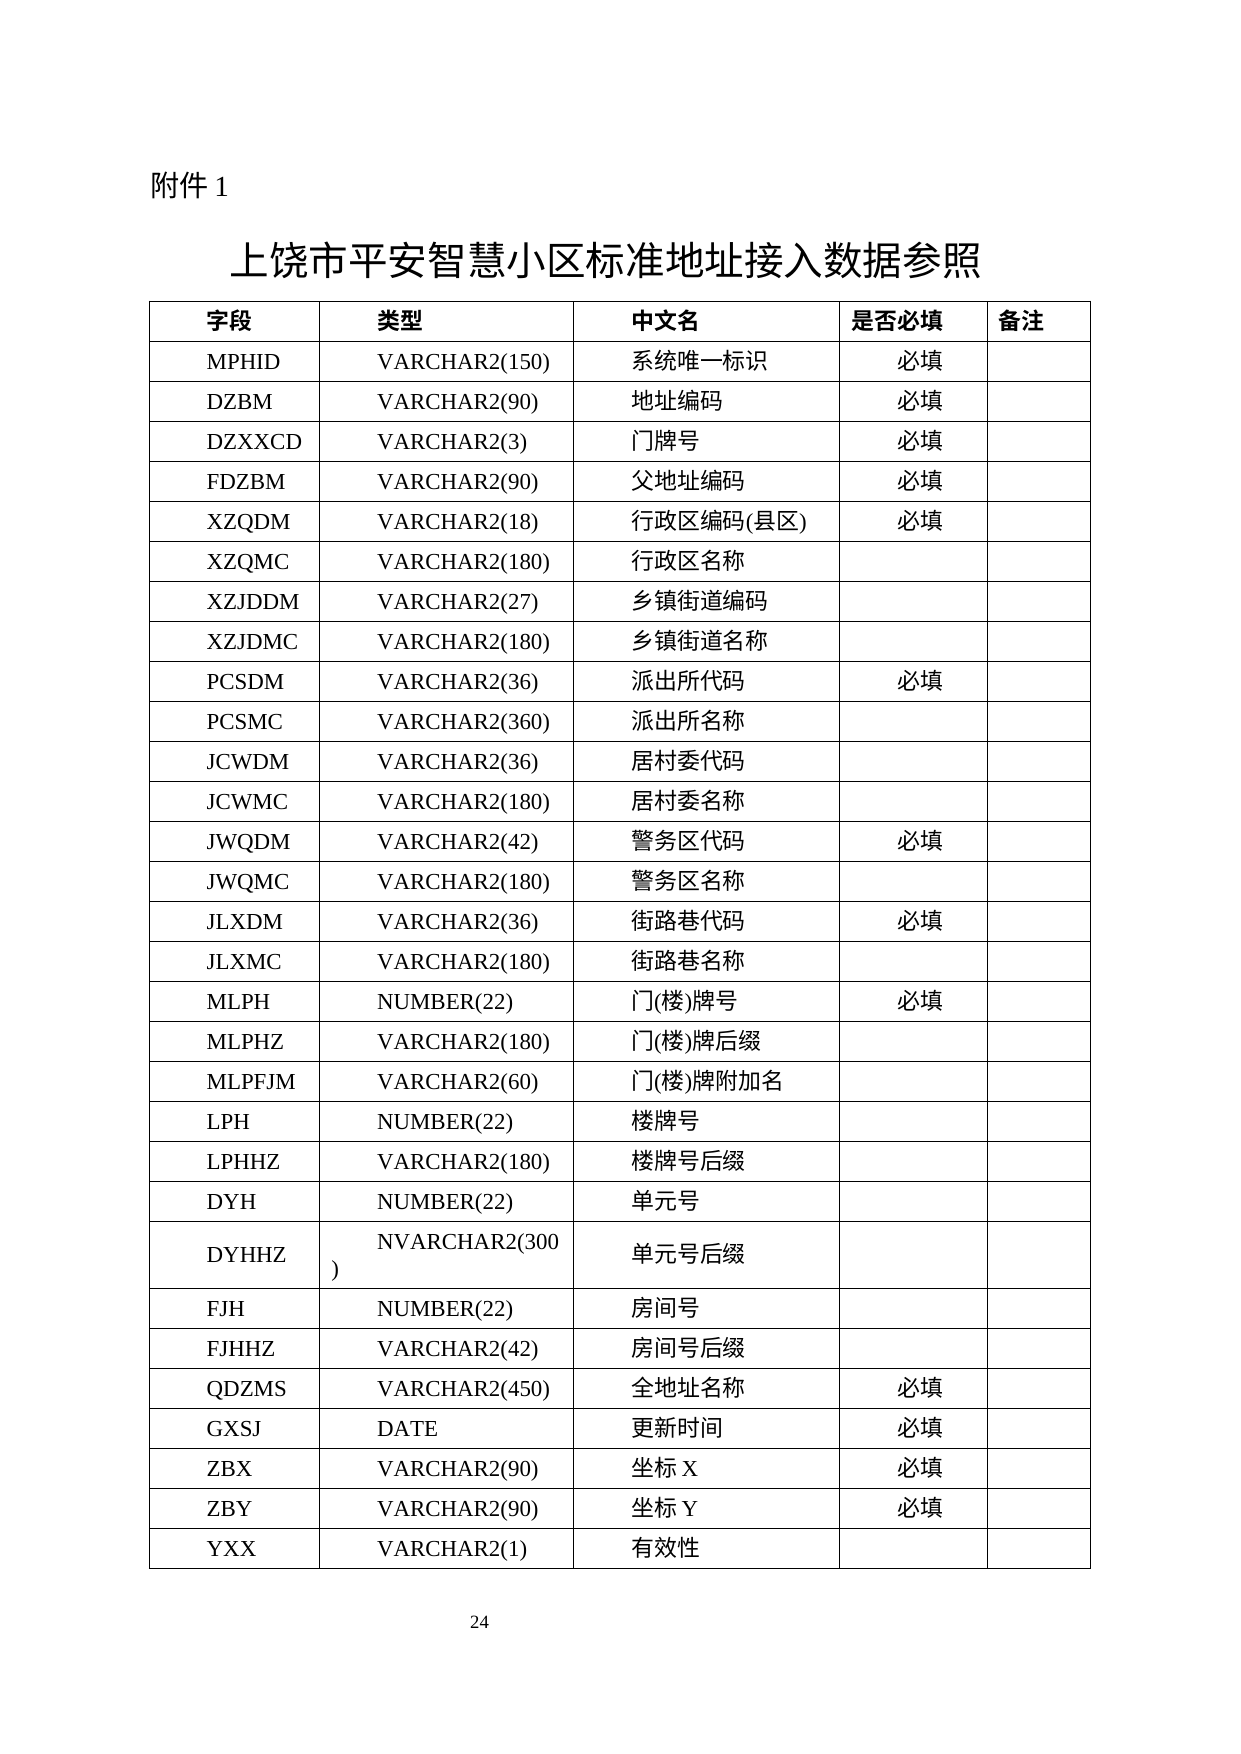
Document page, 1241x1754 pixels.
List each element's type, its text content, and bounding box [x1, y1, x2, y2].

table_cell [840, 1142, 987, 1181]
table_cell JWQMC [150, 862, 319, 901]
table_cell ZBX [150, 1449, 319, 1488]
table_cell DATE [320, 1409, 573, 1448]
table_cell DZBM [150, 382, 319, 421]
table_cell VARCHAR2(1) [320, 1529, 573, 1568]
table_cell VARCHAR2(90) [320, 1449, 573, 1488]
table_cell 门(楼)牌后缀 [574, 1022, 839, 1061]
table_cell PCSMC [150, 702, 319, 741]
table_cell 门(楼)牌附加名 [574, 1062, 839, 1101]
table_cell NVARCHAR2(300) [320, 1222, 573, 1288]
table_cell 必填 [840, 1449, 987, 1488]
table_cell [988, 862, 1090, 901]
table_cell 必填 [840, 422, 987, 461]
table_cell FJH [150, 1289, 319, 1328]
table_cell [840, 742, 987, 781]
table_cell QDZMS [150, 1369, 319, 1408]
table_cell 门(楼)牌号 [574, 982, 839, 1021]
table_cell VARCHAR2(18) [320, 502, 573, 541]
table_cell 全地址名称 [574, 1369, 839, 1408]
table_cell [988, 1102, 1090, 1141]
table_cell [988, 742, 1090, 781]
table_cell [840, 1329, 987, 1368]
table_cell [988, 1062, 1090, 1101]
table_cell 必填 [840, 1369, 987, 1408]
table_cell [840, 702, 987, 741]
table_cell 有效性 [574, 1529, 839, 1568]
table_cell [840, 542, 987, 581]
table_cell 必填 [840, 662, 987, 701]
table_cell MLPHZ [150, 1022, 319, 1061]
table_cell 坐标X [574, 1449, 839, 1488]
table_cell [988, 502, 1090, 541]
table_cell YXX [150, 1529, 319, 1568]
table_cell [840, 782, 987, 821]
table_cell 警务区名称 [574, 862, 839, 901]
table_cell [988, 942, 1090, 981]
table_cell 必填 [840, 1489, 987, 1528]
table_cell 单元号后缀 [574, 1222, 839, 1288]
table_cell PCSDM [150, 662, 319, 701]
table_header 备注 [988, 302, 1090, 341]
table_cell 地址编码 [574, 382, 839, 421]
table_cell [840, 862, 987, 901]
table_cell [840, 1529, 987, 1568]
table_cell 警务区代码 [574, 822, 839, 861]
table_cell 更新时间 [574, 1409, 839, 1448]
table_cell LPHHZ [150, 1142, 319, 1181]
table_cell 必填 [840, 822, 987, 861]
table_cell XZJDDM [150, 582, 319, 621]
table_cell 系统唯一标识 [574, 342, 839, 381]
table_cell VARCHAR2(27) [320, 582, 573, 621]
table_header 中文名 [574, 302, 839, 341]
table_cell JCWMC [150, 782, 319, 821]
table_cell VARCHAR2(180) [320, 622, 573, 661]
table_cell 必填 [840, 902, 987, 941]
table_cell 门牌号 [574, 422, 839, 461]
table_cell VARCHAR2(90) [320, 1489, 573, 1528]
table_cell JWQDM [150, 822, 319, 861]
table_cell MPHID [150, 342, 319, 381]
table_cell 必填 [840, 382, 987, 421]
table_cell 派出所代码 [574, 662, 839, 701]
table_cell [840, 1102, 987, 1141]
table_cell VARCHAR2(3) [320, 422, 573, 461]
table_cell 必填 [840, 342, 987, 381]
table_cell JLXMC [150, 942, 319, 981]
table_cell VARCHAR2(180) [320, 542, 573, 581]
table_cell 派出所名称 [574, 702, 839, 741]
table_cell VARCHAR2(36) [320, 662, 573, 701]
table_cell ZBY [150, 1489, 319, 1528]
table_cell [988, 702, 1090, 741]
table_cell 单元号 [574, 1182, 839, 1221]
table_cell VARCHAR2(180) [320, 782, 573, 821]
table_cell [988, 1289, 1090, 1328]
table_cell [840, 622, 987, 661]
table_cell NUMBER(22) [320, 1102, 573, 1141]
table_cell 坐标Y [574, 1489, 839, 1528]
table_cell [988, 1022, 1090, 1061]
table_cell 行政区编码(县区) [574, 502, 839, 541]
table_cell 行政区名称 [574, 542, 839, 581]
table_cell MLPH [150, 982, 319, 1021]
text 附件1 [150, 162, 1090, 205]
table_cell [988, 662, 1090, 701]
table_cell [840, 1289, 987, 1328]
table_cell [988, 622, 1090, 661]
table_cell [988, 1489, 1090, 1528]
table_cell [988, 982, 1090, 1021]
table_cell 乡镇街道名称 [574, 622, 839, 661]
table_header 类型 [320, 302, 573, 341]
table_cell VARCHAR2(450) [320, 1369, 573, 1408]
table_cell JCWDM [150, 742, 319, 781]
table_cell VARCHAR2(180) [320, 1142, 573, 1181]
table_cell VARCHAR2(42) [320, 822, 573, 861]
table_cell [988, 542, 1090, 581]
table_cell [988, 902, 1090, 941]
table_cell 居村委代码 [574, 742, 839, 781]
table_cell 楼牌号后缀 [574, 1142, 839, 1181]
table_cell NUMBER(22) [320, 1289, 573, 1328]
table_cell GXSJ [150, 1409, 319, 1448]
table_cell VARCHAR2(180) [320, 1022, 573, 1061]
table_header 字段 [150, 302, 319, 341]
table_cell 房间号后缀 [574, 1329, 839, 1368]
table_cell NUMBER(22) [320, 1182, 573, 1221]
table_cell [988, 342, 1090, 381]
table_cell 街路巷代码 [574, 902, 839, 941]
table_cell 街路巷名称 [574, 942, 839, 981]
table_cell XZQDM [150, 502, 319, 541]
table_cell [840, 1222, 987, 1288]
table_cell [988, 582, 1090, 621]
table_cell [988, 1369, 1090, 1408]
table_cell [840, 942, 987, 981]
table_cell 父地址编码 [574, 462, 839, 501]
table_cell XZQMC [150, 542, 319, 581]
table_cell MLPFJM [150, 1062, 319, 1101]
table_cell [988, 1529, 1090, 1568]
table_cell [988, 1222, 1090, 1288]
table_cell JLXDM [150, 902, 319, 941]
table_cell FDZBM [150, 462, 319, 501]
table_cell VARCHAR2(150) [320, 342, 573, 381]
table_cell [840, 582, 987, 621]
table_cell 乡镇街道编码 [574, 582, 839, 621]
table_cell VARCHAR2(90) [320, 462, 573, 501]
table_cell [840, 1022, 987, 1061]
table_cell 居村委名称 [574, 782, 839, 821]
table_cell VARCHAR2(180) [320, 862, 573, 901]
table_cell [988, 382, 1090, 421]
table_cell [988, 462, 1090, 501]
table_cell VARCHAR2(180) [320, 942, 573, 981]
table_cell VARCHAR2(90) [320, 382, 573, 421]
table_cell [840, 1182, 987, 1221]
table_cell NUMBER(22) [320, 982, 573, 1021]
table_cell [988, 822, 1090, 861]
table_cell VARCHAR2(360) [320, 702, 573, 741]
table_cell DZXXCD [150, 422, 319, 461]
table_cell VARCHAR2(42) [320, 1329, 573, 1368]
table_cell DYH [150, 1182, 319, 1221]
table_cell DYHHZ [150, 1222, 319, 1288]
table_cell [988, 1449, 1090, 1488]
text 上饶市平安智慧小区标准地址接入数据参照 [91, 223, 1090, 288]
table_cell XZJDMC [150, 622, 319, 661]
table_cell 必填 [840, 1409, 987, 1448]
table_cell [988, 1182, 1090, 1221]
table_cell VARCHAR2(36) [320, 742, 573, 781]
table_cell 楼牌号 [574, 1102, 839, 1141]
table_cell [988, 782, 1090, 821]
table_cell LPH [150, 1102, 319, 1141]
table_cell [988, 422, 1090, 461]
table_header 是否必填 [840, 302, 987, 341]
table_cell 房间号 [574, 1289, 839, 1328]
table_cell [988, 1142, 1090, 1181]
table_cell 必填 [840, 502, 987, 541]
table_cell VARCHAR2(36) [320, 902, 573, 941]
table_cell [840, 1062, 987, 1101]
table_cell [988, 1409, 1090, 1448]
table_cell [988, 1329, 1090, 1368]
table_cell FJHHZ [150, 1329, 319, 1368]
table_cell 必填 [840, 462, 987, 501]
table_cell VARCHAR2(60) [320, 1062, 573, 1101]
table_cell 必填 [840, 982, 987, 1021]
